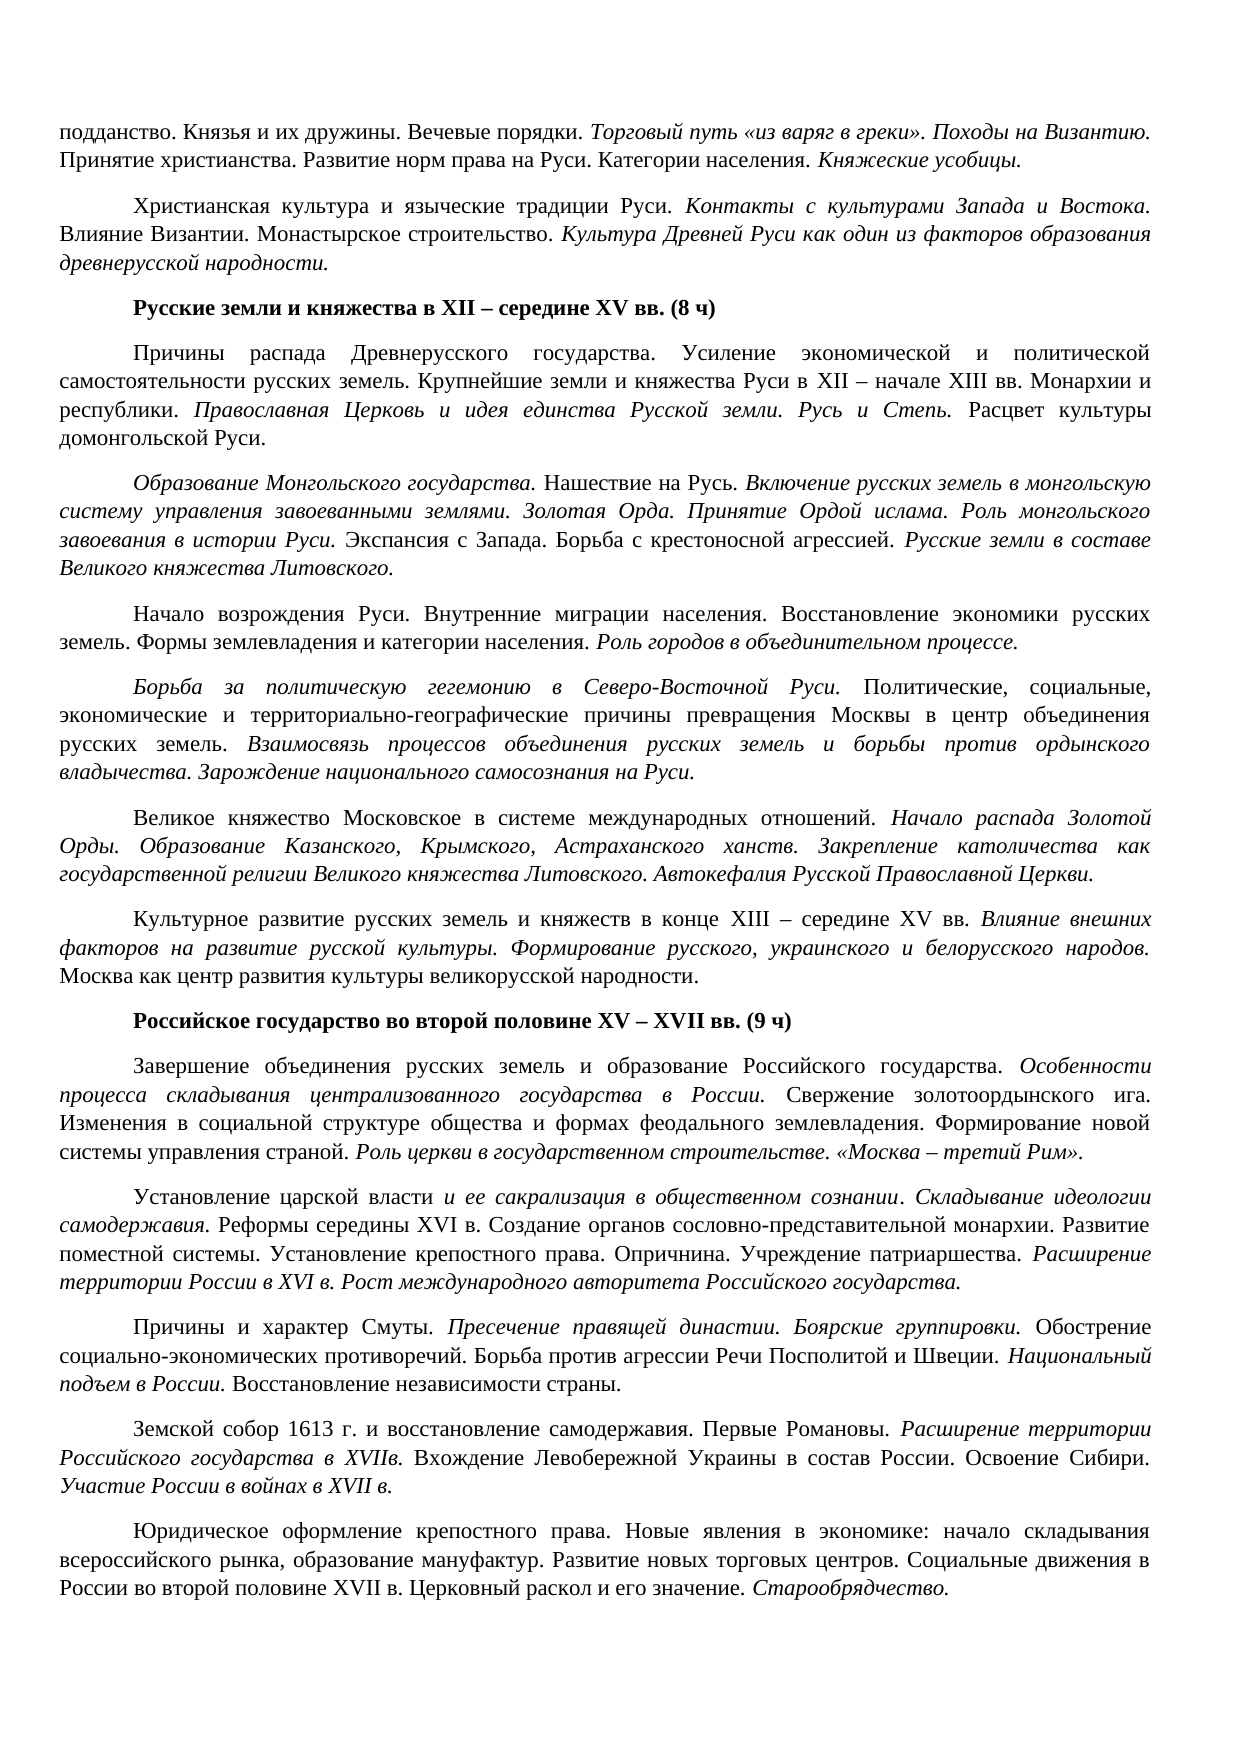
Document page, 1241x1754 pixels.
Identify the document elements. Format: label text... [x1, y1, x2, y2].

text Юридическое оформление крепостного права. Новые явления в экономике: начало складывания всероссийского рынка, образование мануфактур. Развитие новых торговых центров. Социальные движения в России во второй половине XVII в. Церковный раскол и его значение. Старообрядчество. [59, 1517, 1152, 1601]
text Земской собор . и восстановление самодержавия. Первые Романовы. Расширение территории Российского государства в XVIIв. Вхождение Левобережной Украины в состав России. Освоение Сибири. Участие России в войнах в XVII в. [59, 1415, 1152, 1499]
text Христианская культура и языческие традиции Руси. Контакты с культурами Запада и Востока. Влияние Византии. Монастырское строительство. Культура Древней Руси как один из факторов образования древнерусской народности. [59, 192, 1152, 275]
text Российское государство во второй половине XV – XVII вв. (9 ч) [59, 1007, 1152, 1034]
text Причины и характер Смуты. Пресечение правящей династии. Боярские группировки. Обострение социально-экономических противоречий. Борьба против агрессии Речи Посполитой и Швеции. Национальный подъем в России. Восстановление независимости страны. [59, 1313, 1152, 1397]
text Русские земли и княжества в XII – середине XV вв. (8 ч) [59, 294, 1152, 320]
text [59, 118, 1152, 173]
text Причины распада Древнерусского государства. Усиление экономической и политической самостоятельности русских земель. Крупнейшие земли и княжества Руси в XII – начале XIII вв. Монархии и республики. Православная Церковь и идея единства Русской земли. Русь и Степь. Расцвет культуры домонгольской Руси. [59, 339, 1152, 450]
text Борьба за политическую гегемонию в Северо-Восточной Руси. Политические, социальные, экономические и территориально-географические причины превращения Москвы в центр объединения русских земель. Взаимосвязь процессов объединения русских земель и борьбы против ордынского владычества. Зарождение национального самосознания на Руси. [59, 673, 1152, 785]
text Начало возрождения Руси. Внутренние миграции населения. Восстановление экономики русских земель. Формы землевладения и категории населения. Роль городов в объединительном процессе. [59, 599, 1152, 654]
text Образование Монгольского государства. Нашествие на Русь. Включение русских земель в монгольскую систему управления завоеванными землями. Золотая Орда. Принятие Ордой ислама. Роль монгольского завоевания в истории Руси. Экспансия с Запада. Борьба с крестоносной агрессией. Русские земли в составе Великого княжества Литовского. [59, 469, 1152, 581]
text Великое княжество Московское в системе международных отношений. Начало распада Золотой Орды. Образование Казанского, Крымского, Астраханского ханств. Закрепление католичества как государственной религии Великого княжества Литовского. Автокефалия Русской Православной Церкви. [59, 803, 1152, 887]
text Установление царской власти и ее сакрализация в общественном сознании. Складывание идеологии самодержавия. Реформы середины XVI в. Создание органов сословно-представительной монархии. Развитие поместной системы. Установление крепостного права. Опричнина. Учреждение патриаршества. Расширение территории России в XVI в. Рост международного авторитета Российского государства. [59, 1183, 1152, 1295]
text Завершение объединения русских земель и образование Российского государства. Особенности процесса складывания централизованного государства в России. Свержение золотоордынского ига. Изменения в социальной структуре общества и формах феодального землевладения. Формирование новой системы управления страной. Роль церкви в государственном строительстве. «Москва – третий Рим». [59, 1053, 1152, 1164]
text Культурное развитие русских земель и княжеств в конце XIII – середине XV вв. Влияние внешних факторов на развитие русской культуры. Формирование русского, украинского и белорусского народов. Москва как центр развития культуры великорусской народности. [59, 906, 1152, 989]
